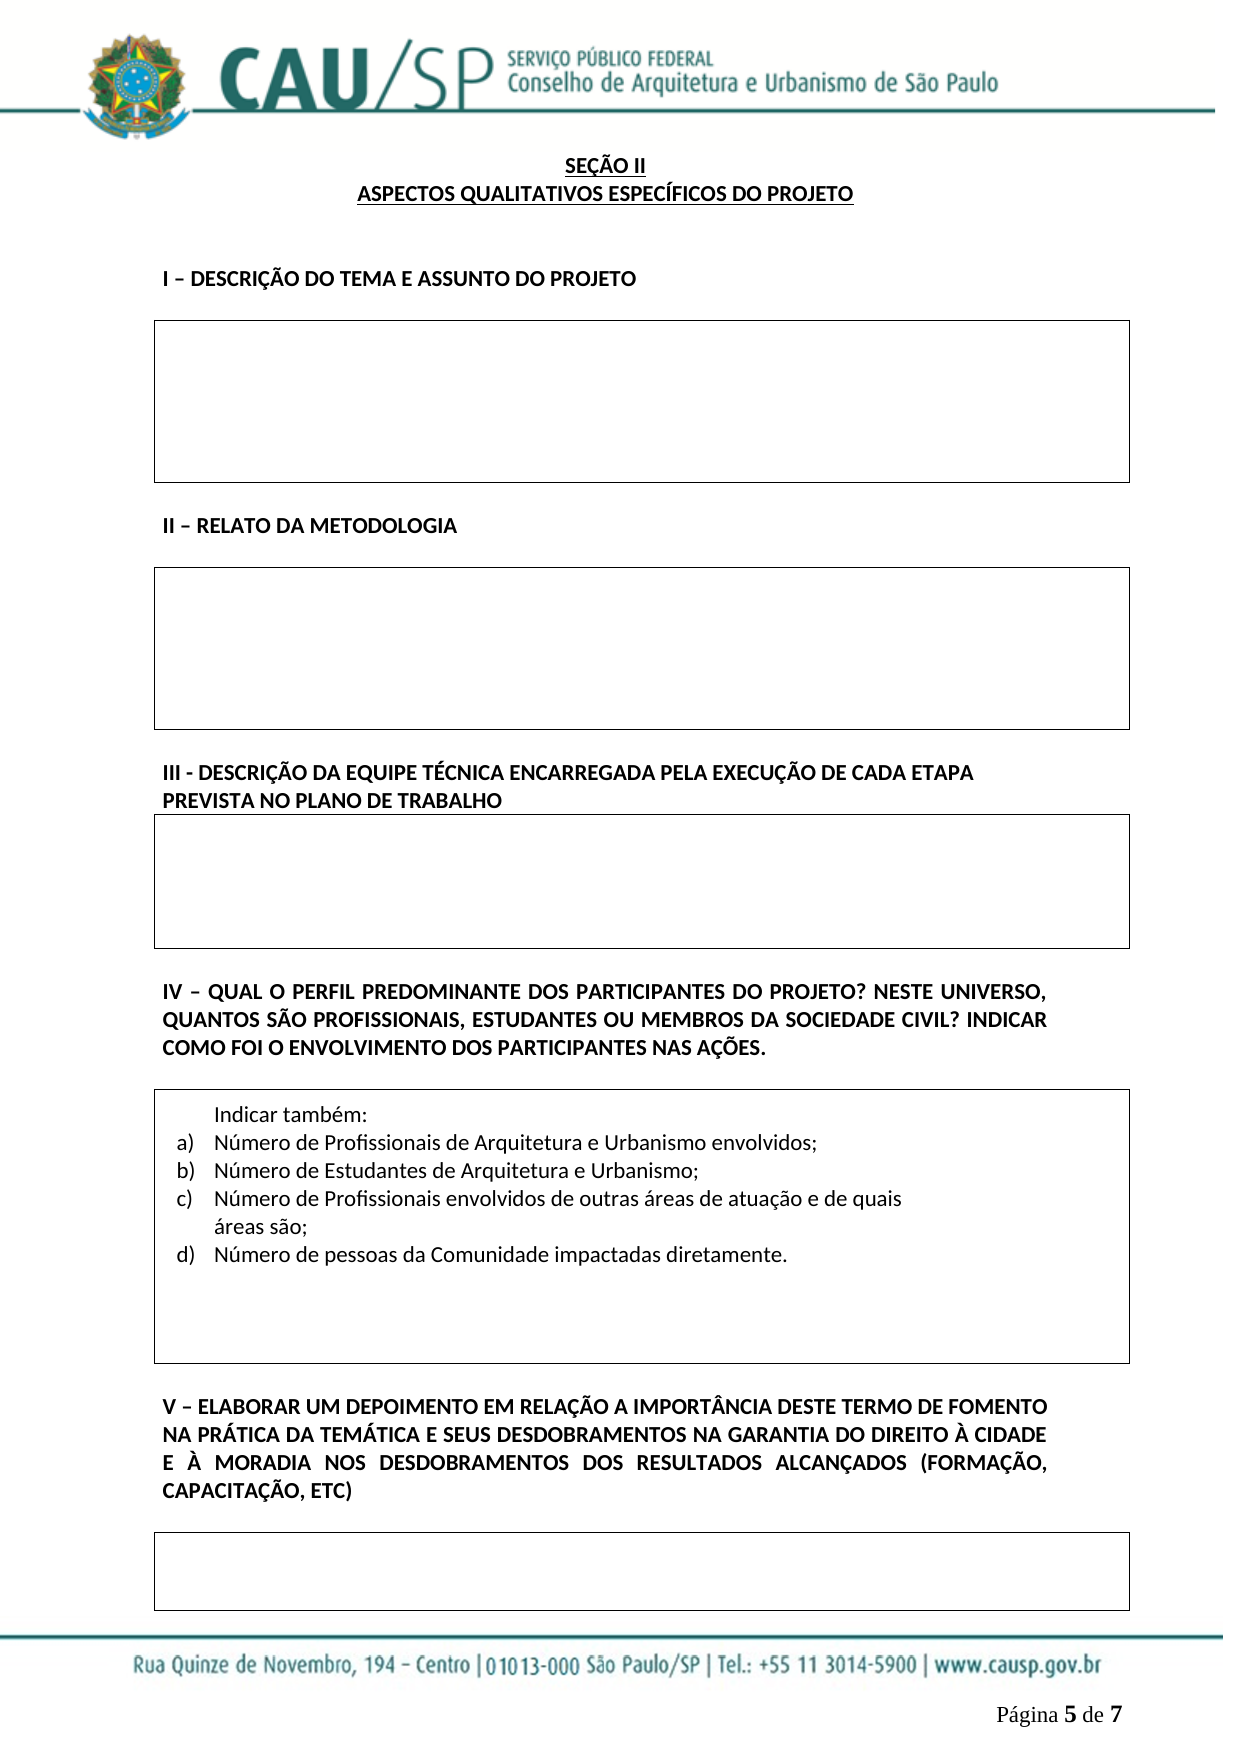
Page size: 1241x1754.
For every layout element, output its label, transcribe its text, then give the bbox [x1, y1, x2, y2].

table_header [968, 321, 1129, 482]
text SEÇÃO II [162, 152, 1048, 179]
text V – ELABORAR UM DEPOIMENTO EM RELAÇÃO A IMPORTÂNCIA DESTE TERMO DE FOMENTO NA PRÁTICA DA TEMÁTICA E SEUS DESDOBRAMENTOS NA GARANTIA DO DIREITO À CIDADE E À MORADIA NOS DESDOBRAMENTOS DOS RESULTADOS ALCANÇADOS (FORMAÇÃO, CAPACITAÇÃO, ETC) [162, 1392, 1048, 1504]
table_header [155, 815, 967, 948]
text II – RELATO DA METODOLOGIA [162, 511, 1048, 539]
table_header [968, 1090, 1129, 1363]
table_header [155, 321, 967, 482]
text IV – QUAL O PERFIL PREDOMINANTE DOS PARTICIPANTES DO PROJETO? NESTE UNIVERSO, QUANTOS SÃO PROFISSIONAIS, ESTUDANTES OU MEMBROS DA SOCIEDADE CIVIL? INDICAR COMO FOI O ENVOLVIMENTO DOS PARTICIPANTES NAS AÇÕES. [162, 977, 1048, 1061]
picture [0, 0, 1216, 152]
table_header [968, 1533, 1129, 1610]
text I – DESCRIÇÃO DO TEMA E ASSUNTO DO PROJETO [162, 264, 1048, 292]
table_header [155, 1533, 967, 1610]
table_header [968, 815, 1129, 948]
text III - DESCRIÇÃO DA EQUIPE TÉCNICA ENCARREGADA PELA EXECUÇÃO DE CADA ETAPA PREVISTA NO PLANO DE TRABALHO [162, 758, 1048, 814]
table_header Indicar também: Número de Profissionais de Arquitetura e Urbanismo envolvidos; Número de Estudantes de Arquitetura e Urbanismo; Número de Profissionais envolvidos de outras áreas de atuação e de quais áreas são; Número de pessoas da Comunidade impactadas diretamente. [155, 1090, 967, 1363]
picture [0, 1616, 1223, 1699]
table_header [968, 568, 1129, 729]
text ASPECTOS QUALITATIVOS ESPECÍFICOS DO PROJETO [162, 179, 1048, 208]
table_header [155, 568, 967, 729]
